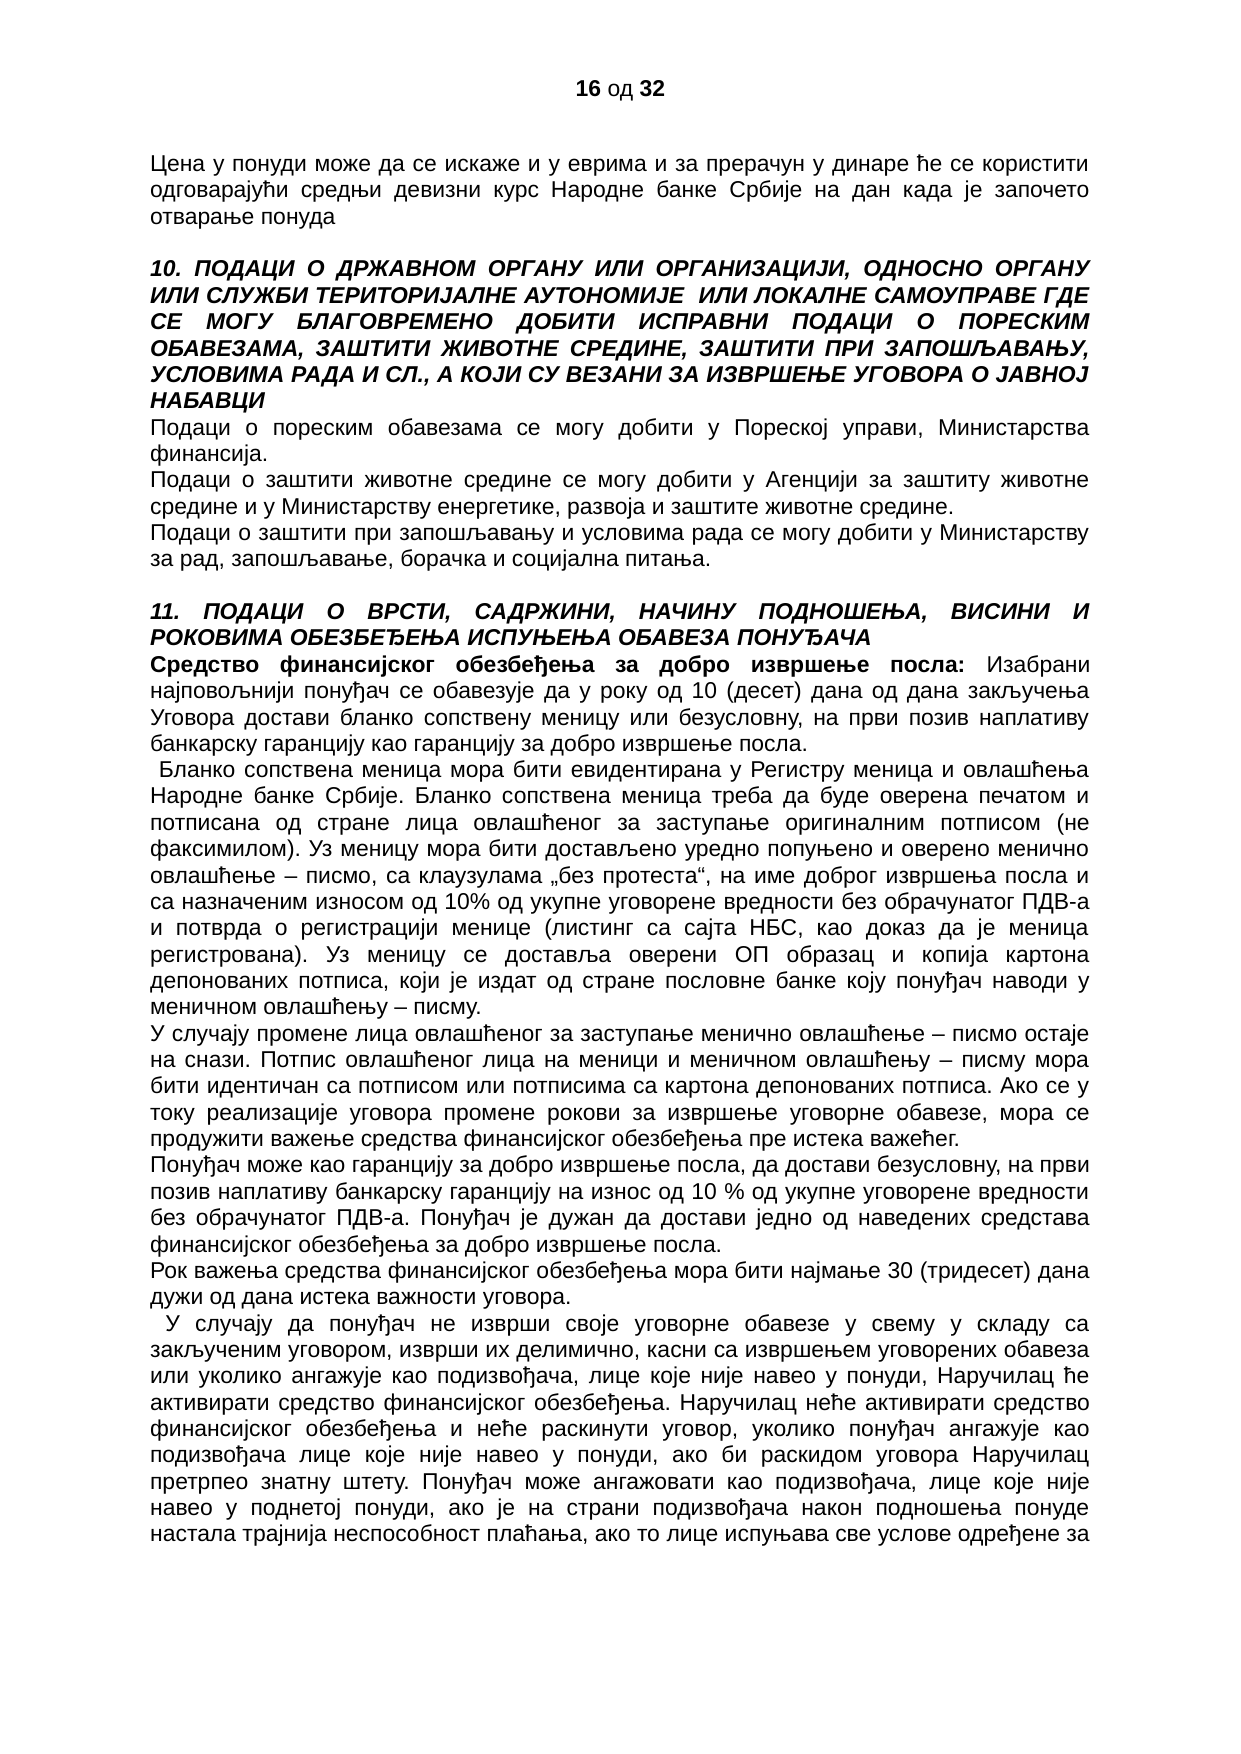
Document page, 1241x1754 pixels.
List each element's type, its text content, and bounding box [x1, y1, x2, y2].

text Подаци о заштити животне средине се могу добити у Агенцији за заштиту животне средине и у Министарству енергетике, развоја и заштите животне средине. [150, 466, 1090, 519]
text Рок важења средства финансијског обезбеђења мора бити најмање 30 (тридесет) дана дужи од дана истека важности уговора. [150, 1257, 1090, 1309]
text 11. ПОДАЦИ О ВРСТИ, САДРЖИНИ, НАЧИНУ ПОДНОШЕЊА, ВИСИНИ И РОКОВИМА ОБЕЗБЕЂЕЊА ИСПУЊЕЊА ОБАВЕЗА ПОНУЂАЧА [150, 598, 1090, 651]
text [150, 1309, 1090, 1547]
text Подаци о заштити при запошљавању и условима рада се могу добити у Министарству за рад, запошљавање, борачка и социјална питања. [150, 519, 1090, 572]
text У случају промене лица овлашћеног за заступање менично овлашћење – писмо остаје на снази. Потпис овлашћеног лица на меници и меничном овлашћењу – писму мора бити идентичан са потписом или потписима са картона депонованих потписа. Ако се у току реализације уговора промене рокови за извршење уговорне обавезе, мора се продужити важење средства финансијског обезбеђења пре истека важећег. [150, 1020, 1090, 1151]
text Бланко сопствена меница мора бити евидентирана у Регистру меница и овлашћења Народне банке Србије. Бланко сопствена меница треба да буде оверена печатом и потписана од стране лица овлашћеног за заступање оригиналним потписом (не факсимилом). Уз меницу мора бити достављено уредно попуњено и оверено менично овлашћење – писмо, са клаузулама „без протеста“, на име доброг извршења посла и са назначеним износом од 10% од укупне уговорене вредности без обрачунатог ПДВ-а и потврда о регистрацији менице (листинг са сајта НБС, као доказ да је меница регистрована). Уз меницу се доставља оверени ОП образац и копија картона депонованих потписа, који је издат од стране пословне банке коју понуђач наводи у меничном овлашћењу – писму. [150, 756, 1090, 1020]
text Средство финансијског обезбеђења за добро извршење посла: Изабрани најповољнији понуђач се обавезује да у року од 10 (десет) дана од дана закључења Уговора достави бланко сопствену меницу или безусловну, на први позив наплативу банкарску гаранцију као гаранцију за добро извршење посла. [150, 651, 1090, 756]
text Цена у понуди може да се искаже и у еврима и за прерачун у динаре ће се користити одговарајући средњи девизни курс Народне банке Србије на дан када је започето отварање понуда [150, 150, 1090, 229]
text Понуђач може као гаранцију за добро извршење посла, да достави безусловну, на први позив наплативу банкарску гаранцију на износ од 10 % од укупне уговорене вредности без обрачунатог ПДВ-а. Понуђач је дужан да достави једно од наведених средстава финансијског обезбеђења за добро извршење посла. [150, 1151, 1090, 1257]
text 10. ПОДАЦИ О ДРЖАВНОМ ОРГАНУ ИЛИ ОРГАНИЗАЦИЈИ, ОДНОСНО ОРГАНУ ИЛИ СЛУЖБИ ТЕРИТОРИЈАЛНЕ АУТОНОМИЈЕ ИЛИ ЛОКАЛНЕ САМОУПРАВЕ ГДЕ СЕ МОГУ БЛАГОВРЕМЕНО ДОБИТИ ИСПРАВНИ ПОДАЦИ О ПОРЕСКИМ ОБАВЕЗАМА, ЗАШТИТИ ЖИВОТНЕ СРЕДИНЕ, ЗАШТИТИ ПРИ ЗАПОШЉАВАЊУ, УСЛОВИМА РАДА И СЛ., А КОЈИ СУ ВЕЗАНИ ЗА ИЗВРШЕЊЕ УГОВОРА О ЈАВНОЈ НАБАВЦИ [150, 255, 1090, 413]
text Подаци о пореским обавезама се могу добити у Пореској управи, Министарства финансија. [150, 413, 1090, 466]
